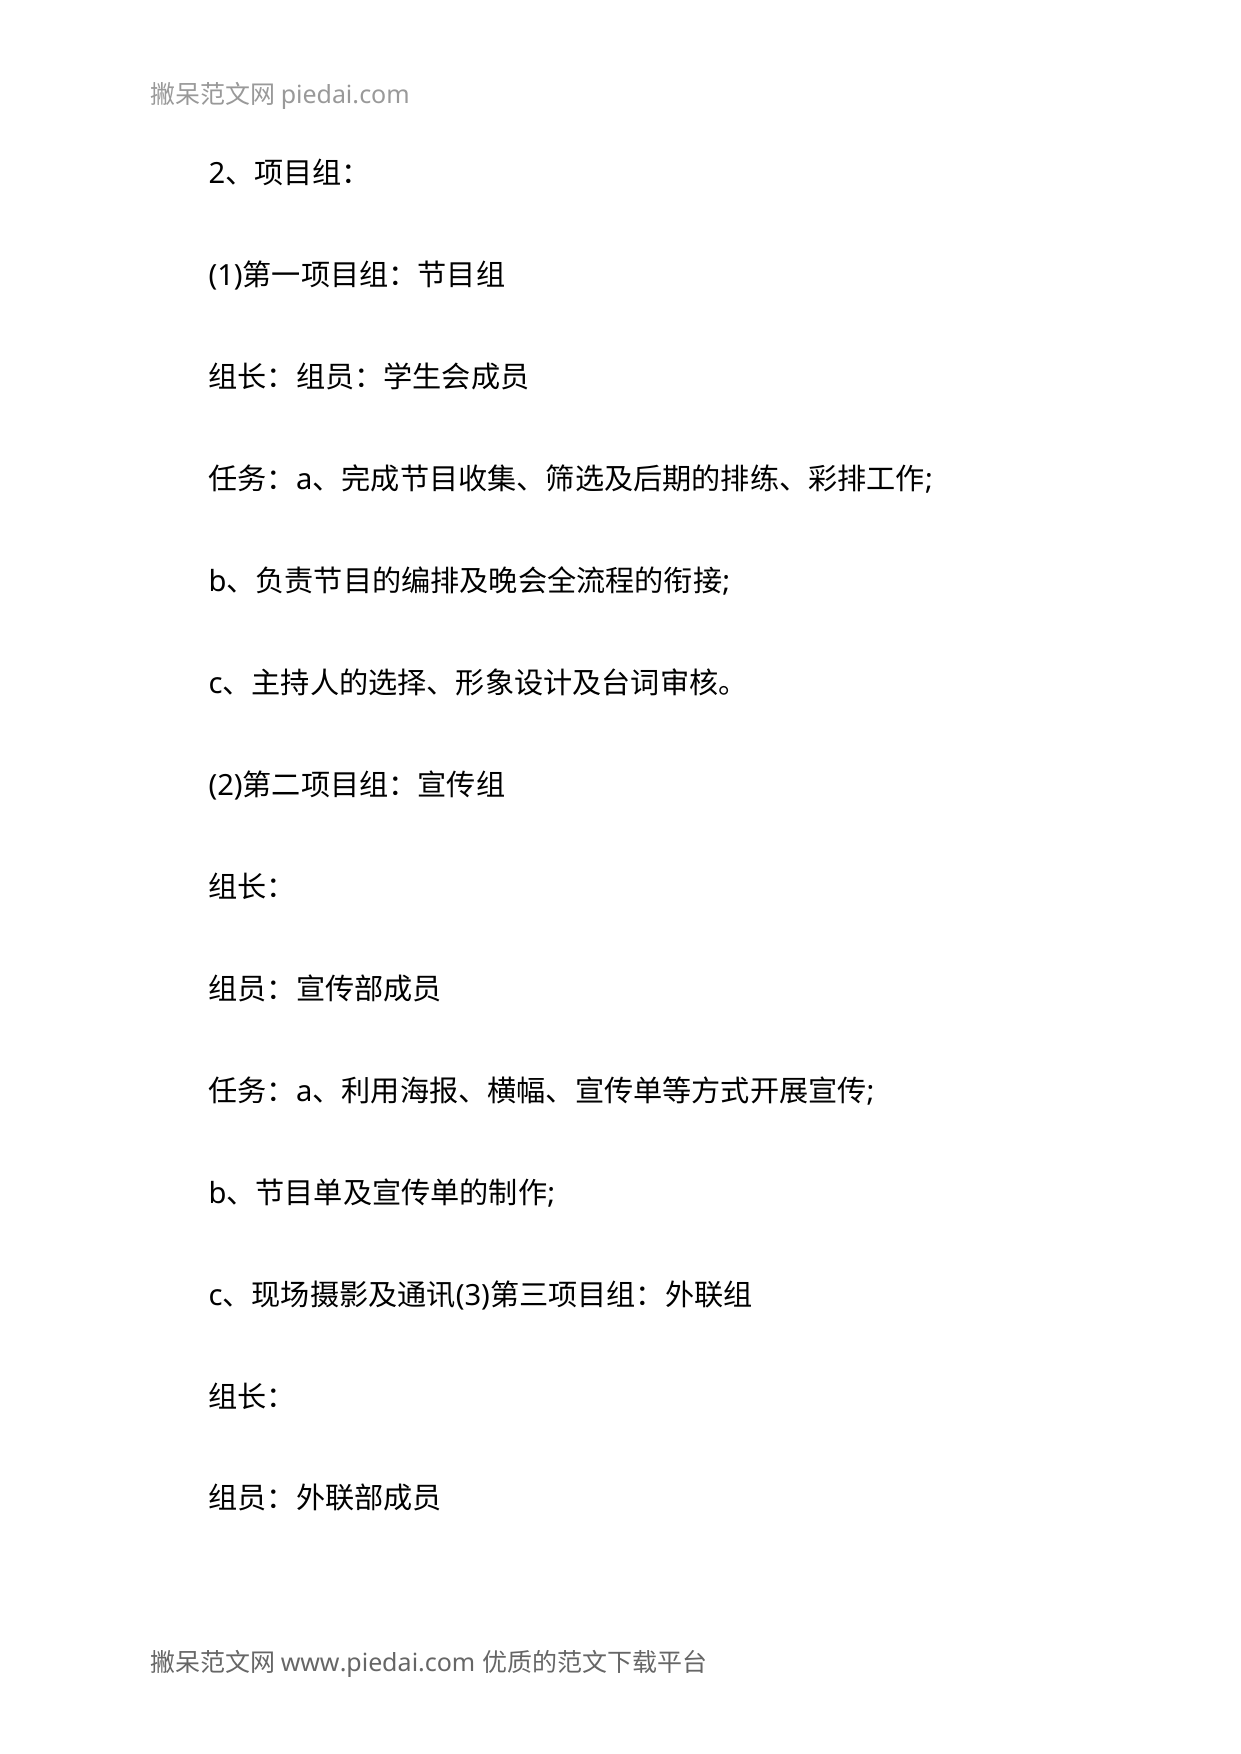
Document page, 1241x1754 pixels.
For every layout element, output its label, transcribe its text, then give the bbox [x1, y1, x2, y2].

text c、现场摄影及通讯(3)第三项目组：外联组 [150, 1271, 1090, 1313]
text 2、项目组： [150, 150, 1090, 192]
text 组员：外联部成员 [150, 1475, 1090, 1517]
text 组长：组员：学生会成员 [150, 354, 1090, 396]
text 组员：宣传部成员 [150, 965, 1090, 1008]
text 任务：a、完成节目收集、筛选及后期的排练、彩排工作; [150, 456, 1090, 498]
text 任务：a、利用海报、横幅、宣传单等方式开展宣传; [150, 1067, 1090, 1109]
text (1)第一项目组：节目组 [150, 252, 1090, 294]
text c、主持人的选择、形象设计及台词审核。 [150, 660, 1090, 702]
text b、负责节目的编排及晚会全流程的衔接; [150, 558, 1090, 600]
text (2)第二项目组：宣传组 [150, 762, 1090, 804]
text b、节目单及宣传单的制作; [150, 1169, 1090, 1212]
text 组长： [150, 1373, 1090, 1415]
text 组长： [150, 864, 1090, 906]
